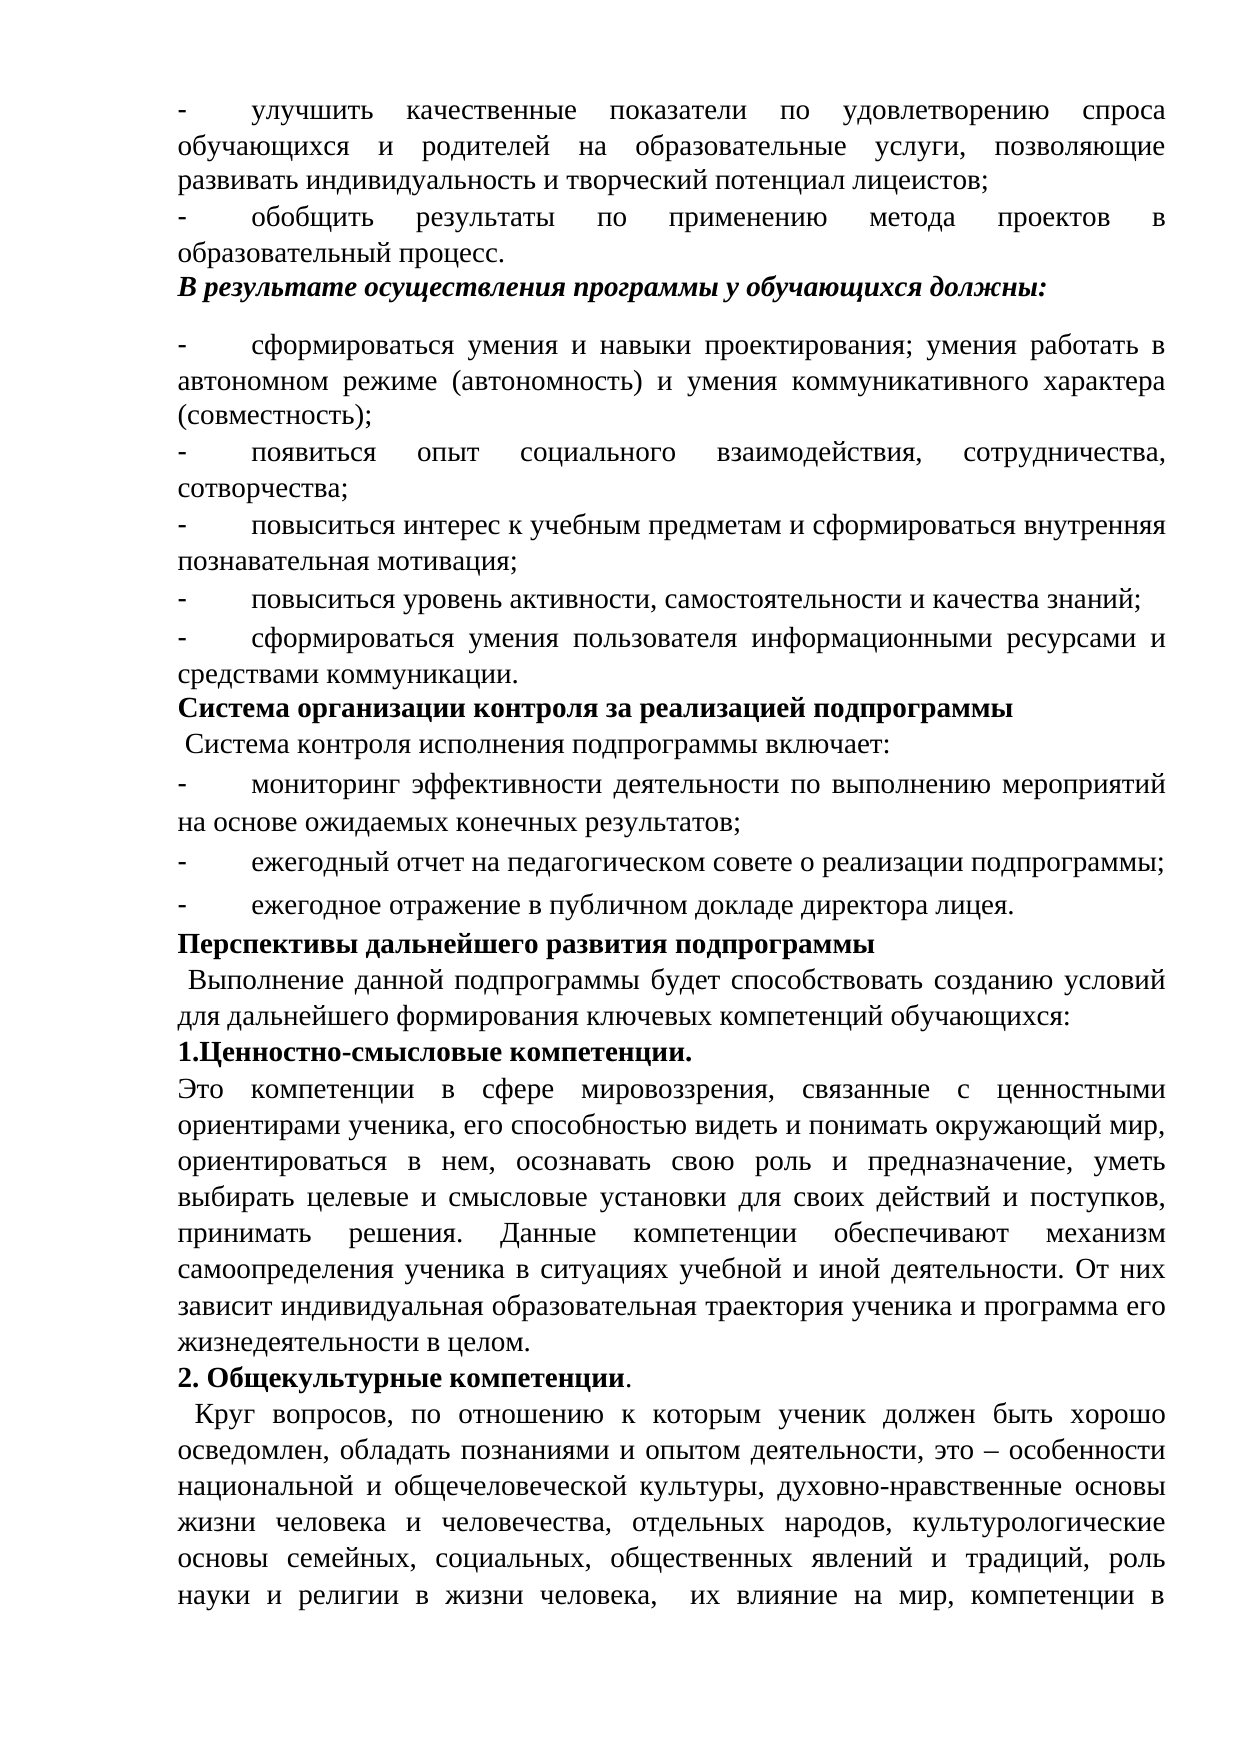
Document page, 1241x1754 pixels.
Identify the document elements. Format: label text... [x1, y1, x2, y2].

list появиться опыт социального взаимодействия, сотрудничества, сотворчества; [177, 430, 1167, 504]
text Система контроля исполнения подпрограммы включает: [177, 726, 1167, 759]
list мониторинг эффективности деятельности по выполнению мероприятий на основе ожидаемых конечных результатов; [177, 762, 1167, 838]
list сформироваться умения и навыки проектирования; умения работать в автономном режиме (автономность) и умения коммуникативного характера (совместность); [177, 324, 1167, 430]
text Выполнение данной подпрограммы будет способствовать созданию условий для дальнейшего формирования ключевых компетенций обучающихся: [177, 962, 1167, 1032]
list улучшить качественные показатели по удовлетворению спроса обучающихся и родителей на образовательные услуги, позволяющие развивать индивидуальность и творческий потенциал лицеистов; [177, 89, 1167, 195]
text Перспективы дальнейшего развития подпрограммы [177, 926, 1167, 960]
list ежегодное отражение в публичном докладе директора лицея. [177, 883, 1167, 923]
text Это компетенции в сфере мировоззрения, связанные с ценностными ориентирами ученика, его способностью видеть и понимать окружающий мир, ориентироваться в нем, осознавать свою роль и предназначение, уметь выбирать целевые и смысловые установки для своих действий и поступков, принимать решения. Данные компетенции обеспечивают механизм самоопределения ученика в ситуациях учебной и иной деятельности. От них зависит индивидуальная образовательная траектория ученика и программа его жизнедеятельности в целом. [177, 1071, 1167, 1357]
list сформироваться умения пользователя информационными ресурсами и средствами коммуникации. [177, 617, 1167, 690]
list ежегодный отчет на педагогическом совете о реализации подпрограммы; [177, 841, 1167, 880]
text Система организации контроля за реализацией подпрограммы [177, 690, 1167, 723]
text 1.Ценностно-смысловые компетенции. [177, 1034, 1167, 1068]
list повыситься интерес к учебным предметам и сформироваться внутренняя познавательная мотивация; [177, 504, 1167, 577]
text 2. Общекультурные компетенции. [177, 1360, 1167, 1393]
list повыситься уровень активности, самостоятельности и качества знаний; [177, 577, 1167, 617]
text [177, 1396, 1167, 1610]
text В результате осуществления программы у обучающихся должны: [177, 269, 1167, 302]
list обобщить результаты по применению метода проектов в образовательный процесс. [177, 195, 1167, 269]
